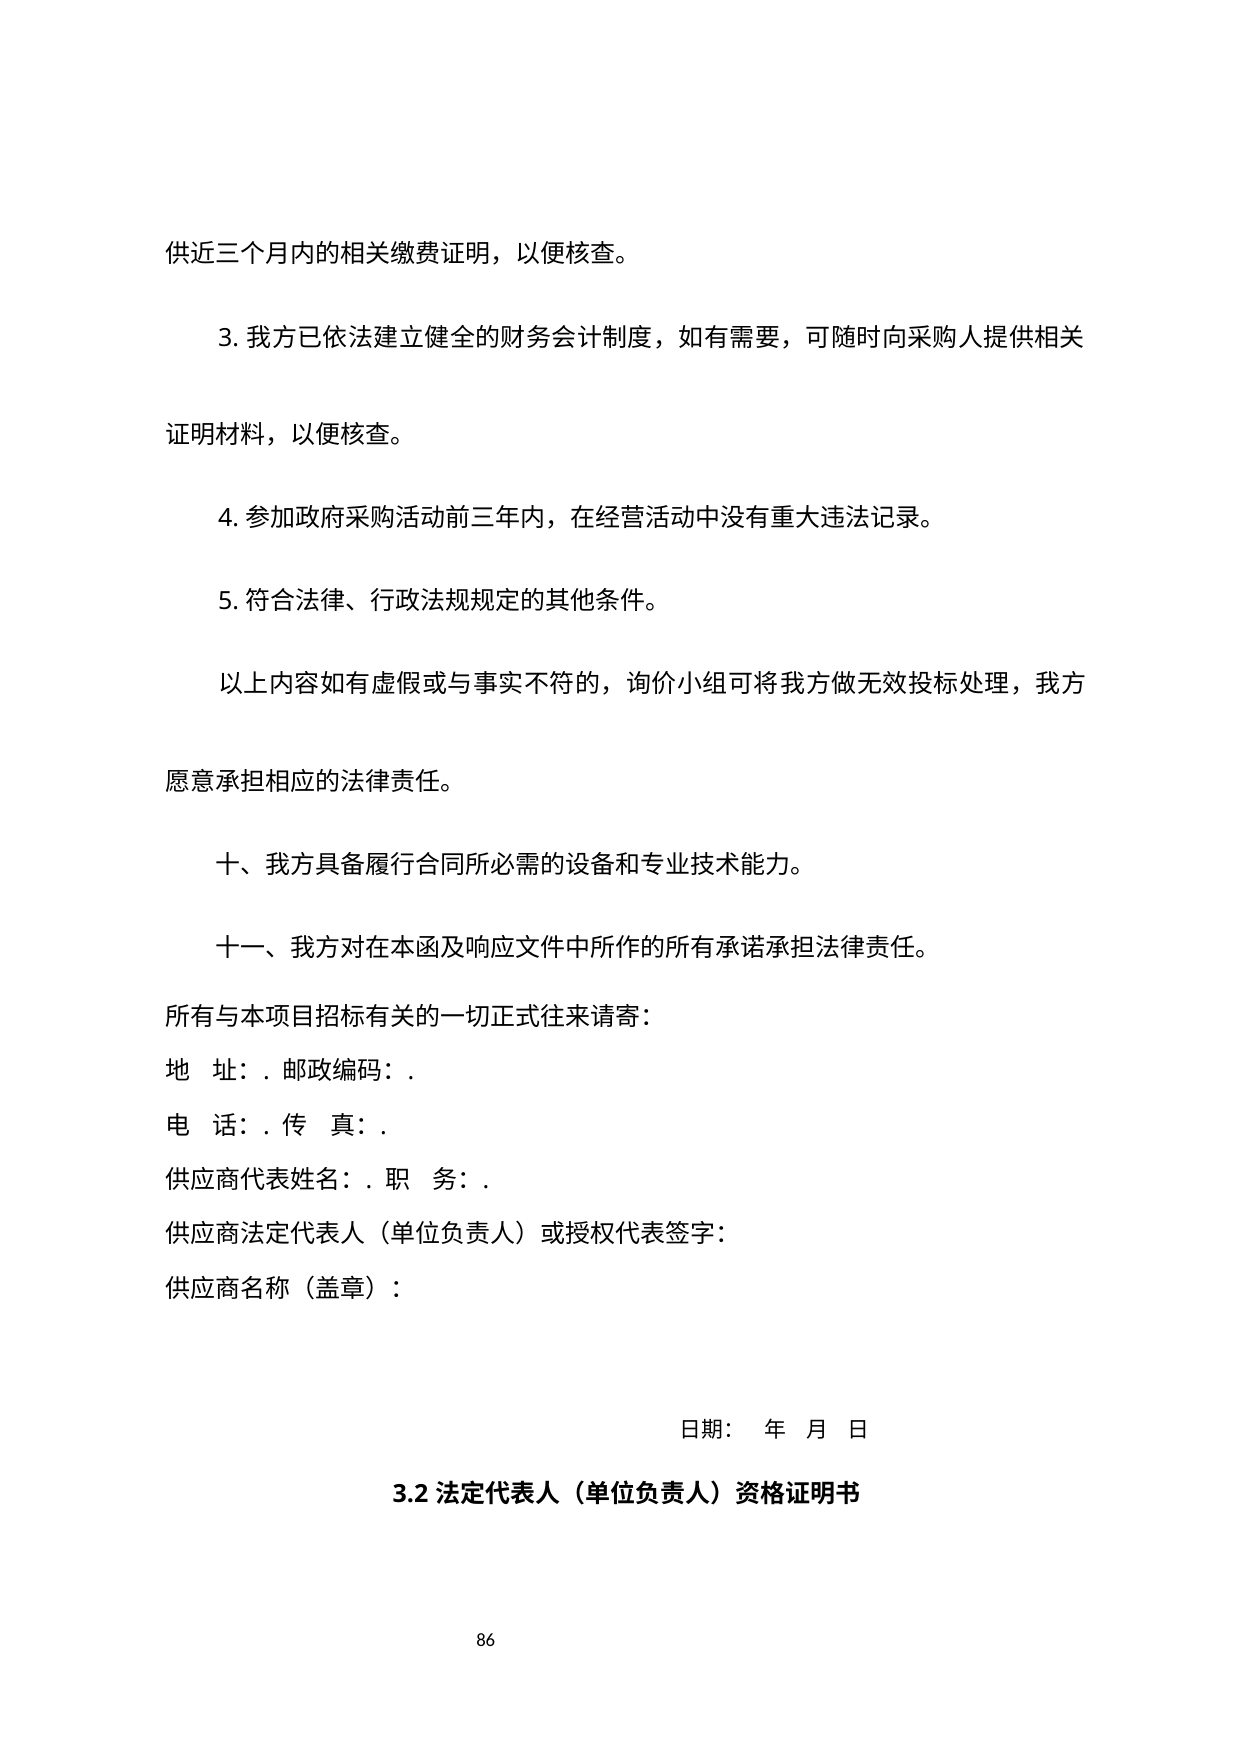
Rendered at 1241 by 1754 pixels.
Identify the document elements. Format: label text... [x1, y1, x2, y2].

text 以上内容如有虚假或与事实不符的，询价小组可将我方做无效投标处理，我方愿意承担相应的法律责任。 [165, 649, 1087, 812]
text 供应商代表姓名：. 职 务：. [165, 1159, 1087, 1196]
text 3.2 法定代表人（单位负责人）资格证明书 [165, 1459, 1087, 1524]
text 供应商名称（盖章）： [165, 1268, 1087, 1304]
text 所有与本项目招标有关的一切正式往来请寄： [165, 996, 1087, 1033]
text 4. 参加政府采购活动前三年内，在经营活动中没有重大违法记录。 [165, 483, 1087, 548]
text 5. 符合法律、行政法规规定的其他条件。 [165, 566, 1087, 631]
text 电 话：. 传 真：. [165, 1105, 1087, 1141]
text 日期： 年 月 日 [165, 1412, 1087, 1444]
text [165, 219, 1087, 284]
text 供应商法定代表人（单位负责人）或授权代表签字： [165, 1214, 1087, 1250]
text 十一、我方对在本函及响应文件中所作的所有承诺承担法律责任。 [165, 913, 1087, 978]
text 地 址：. 邮政编码：. [165, 1051, 1087, 1087]
text 3. 我方已依法建立健全的财务会计制度，如有需要，可随时向采购人提供相关证明材料，以便核查。 [165, 303, 1087, 465]
text 十、我方具备履行合同所必需的设备和专业技术能力。 [165, 830, 1087, 895]
